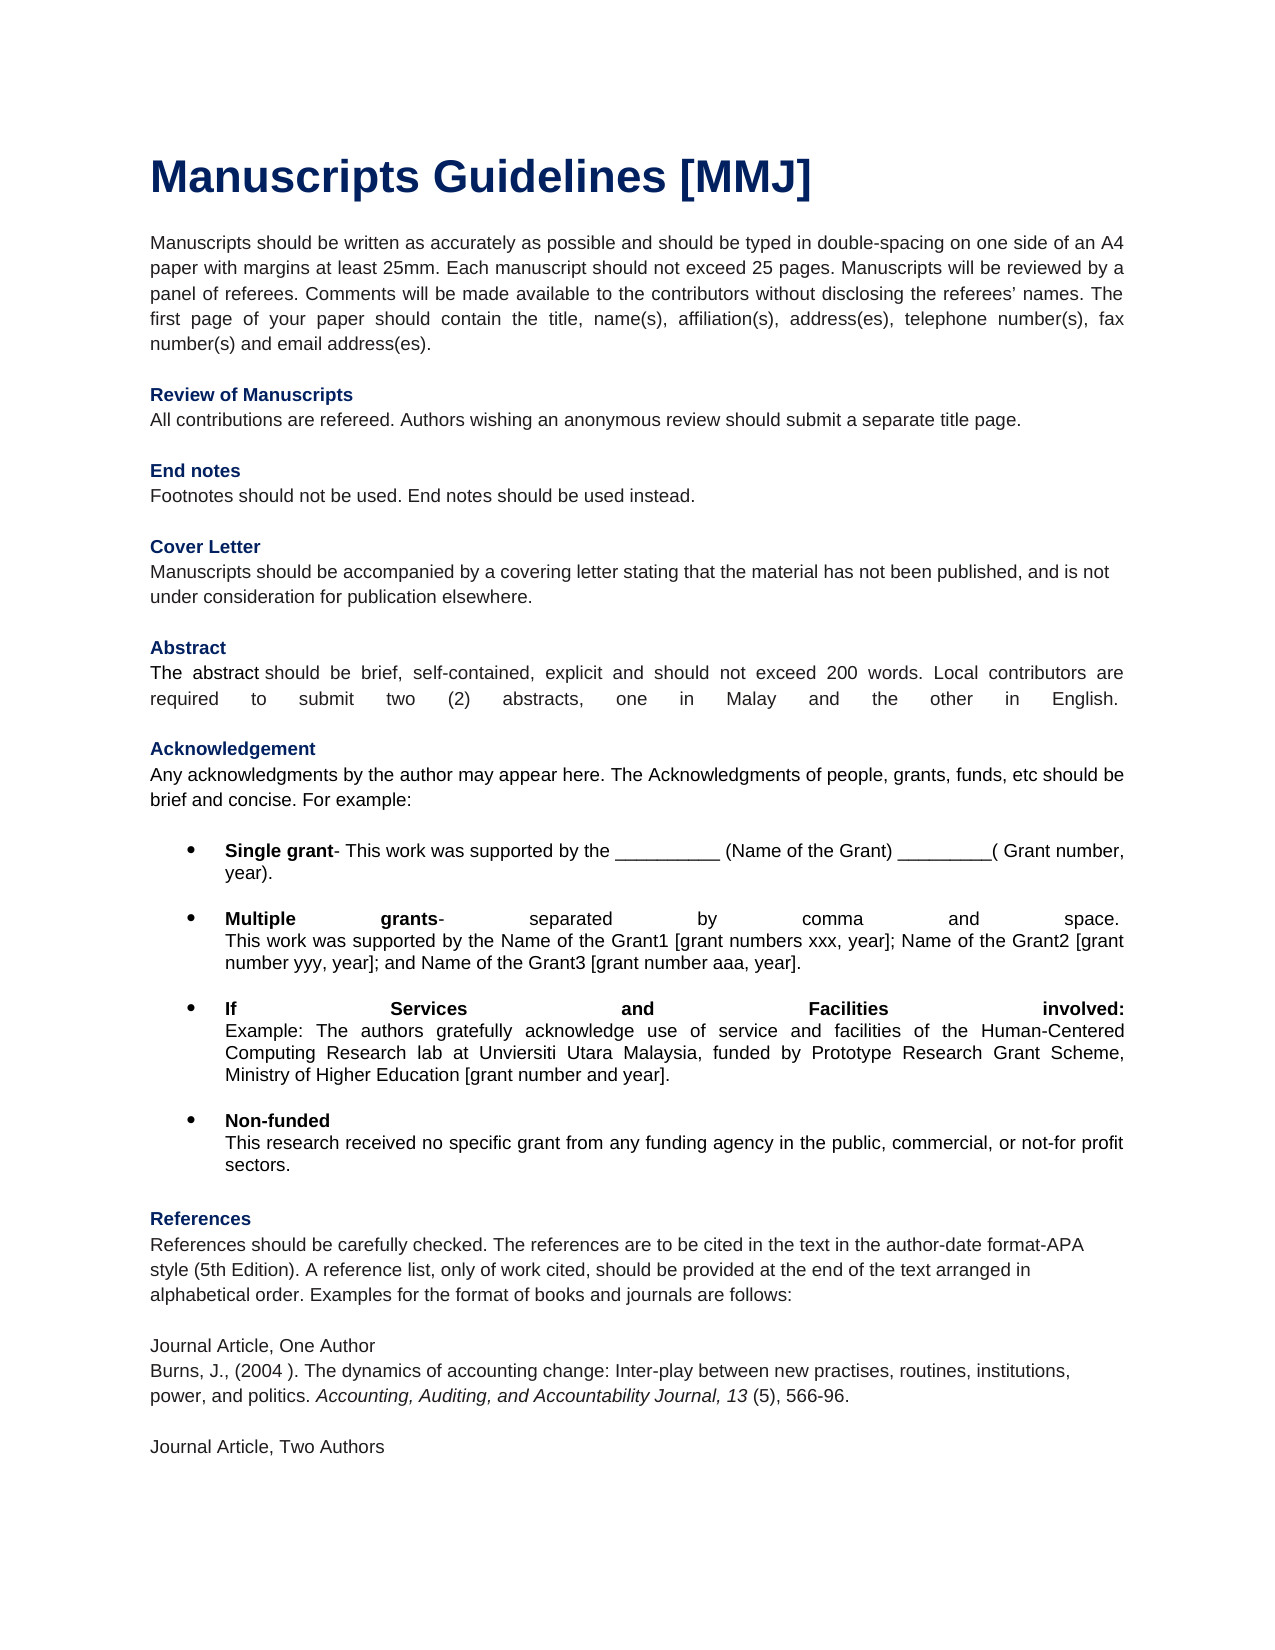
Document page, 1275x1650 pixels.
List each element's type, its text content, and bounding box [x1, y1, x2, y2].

text Abstract [150, 633, 1125, 658]
list If Services and Facilities involved: Example: The authors gratefully acknowledge use of service and facilities of the Human-Centered Computing Research lab at Unviersiti Utara Malaysia, funded by Prototype Research Grant Scheme, Ministry of Higher Education [grant number and year]. [187, 998, 1125, 1085]
text Journal Article, One Author [150, 1331, 1125, 1356]
text Manuscripts should be written as accurately as possible and should be typed in double-spacing on one side of an A4 paper with margins at least 25mm. Each manuscript should not exceed 25 pages. Manuscripts will be reviewed by a panel of referees. Comments will be made available to the contributors without disclosing the referees’ names. The first page of your paper should contain the title, name(s), affiliation(s), address(es), telephone number(s), fax number(s) and email address(es). [150, 228, 1125, 354]
text Manuscripts Guidelines [MMJ] [150, 150, 1125, 203]
text Cover Letter [150, 532, 1125, 557]
text All contributions are refereed. Authors wishing an anonymous review should submit a separate title page. [150, 405, 1125, 431]
list Single grant- This work was supported by the __________ (Name of the Grant) _________( Grant number, year). [187, 839, 1125, 883]
text References should be carefully checked. The references are to be cited in the text in the author-date format-APA style (5th Edition). A reference list, only of work cited, should be provided at the end of the text arranged in alphabetical order. Examples for the format of books and journals are follows: [150, 1230, 1125, 1306]
text Footnotes should not be used. End notes should be used instead. [150, 481, 1125, 506]
list Non-funded This research received no specific grant from any funding agency in the public, commercial, or not-for profit sectors. [187, 1110, 1125, 1175]
text Burns, J., (2004 ). The dynamics of accounting change: Inter-play between new practises, routines, institutions, power, and politics. Accounting, Auditing, and Accountability Journal, 13 (5), 566-96. [150, 1356, 1125, 1407]
list Multiple grants- separated by comma and space. This work was supported by the Name of the Grant1 [grant numbers xxx, year]; Name of the Grant2 [grant number yyy, year]; and Name of the Grant3 [grant number aaa, year]. [187, 908, 1125, 973]
text The abstract should be brief, self-contained, explicit and should not exceed 200 words. Local contributors are required to submit two (2) abstracts, one in Malay and the other in English. Acknowledgement Any acknowledgments by the author may appear here. The Acknowledgments of people, grants, funds, etc should be brief and concise. For example: [150, 658, 1125, 810]
text Review of Manuscripts [150, 380, 1125, 405]
text References [150, 1204, 1125, 1230]
text Journal Article, Two Authors [150, 1432, 1125, 1457]
text Manuscripts should be accompanied by a covering letter stating that the material has not been published, and is not under consideration for publication elsewhere. [150, 557, 1125, 608]
text End notes [150, 456, 1125, 481]
